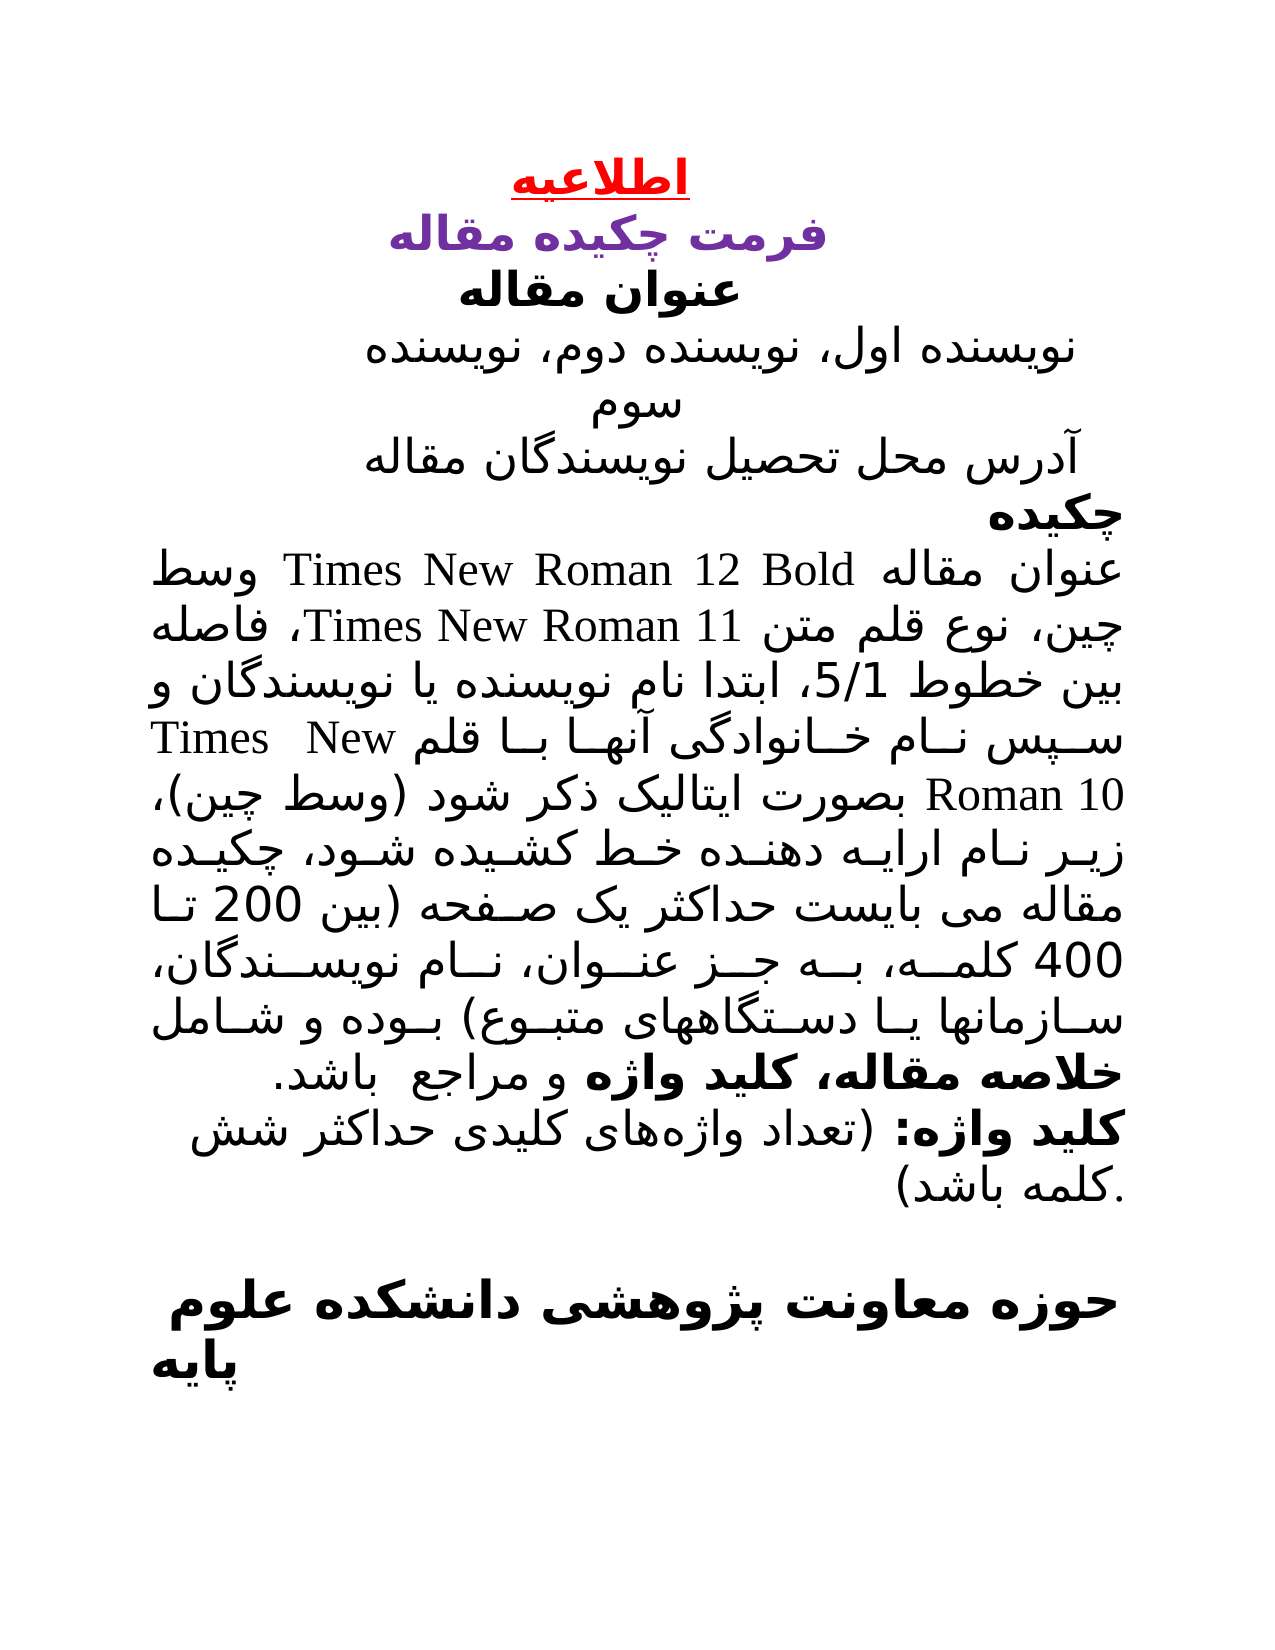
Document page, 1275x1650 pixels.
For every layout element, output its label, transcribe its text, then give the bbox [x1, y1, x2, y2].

text اطلاعیه [150, 150, 1050, 206]
text عنوان مقاله Times New Roman 12 Bold وسط چین، نوع قلم متن Times New Roman 11، فاصله بین خطوط 5/1، ابتدا نام نویسنده یا نویسندگان و سپس نام خانوادگی آنها با قلم Times New Roman 10 بصورت ایتالیک ذکر شود (وسط چین)، زیر نام ارایه دهنده خط کشیده شود، چکیده مقاله می بایست حداکثر یک صفحه (بین 200 تا 400 کلمه، به جز عنوان، نام نویسندگان، سازمانها یا دستگاههای متبوع) بوده و شامل خلاصه مقاله، کلید واژه و مراجع باشد. [150, 541, 1125, 1100]
text فرمت چکیده مقاله [150, 206, 1050, 262]
text حوزه معاونت پژوهشی دانشکده علوم پایه [150, 1270, 1125, 1391]
text عنوان مقاله [150, 262, 1050, 317]
text آدرس محل تحصیل نویسندگان مقاله [150, 429, 1125, 485]
text نویسنده اول، نویسنده دوم، نویسنده سوم [150, 317, 1125, 429]
text چکیده [150, 485, 1125, 541]
text کلید واژه: (تعداد واژه‌های کلیدی حداکثر شش کلمه باشد). [150, 1100, 1125, 1212]
